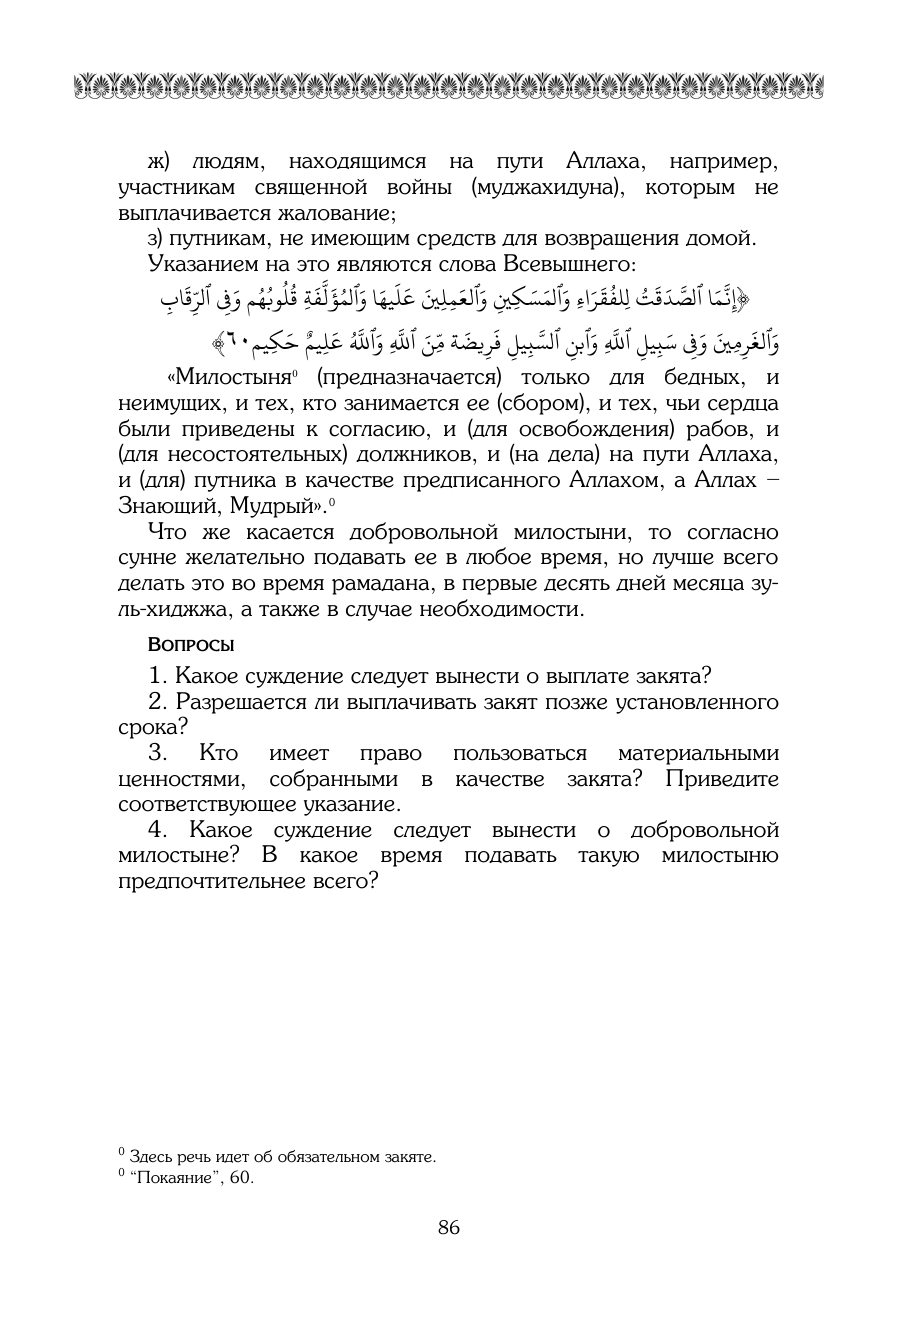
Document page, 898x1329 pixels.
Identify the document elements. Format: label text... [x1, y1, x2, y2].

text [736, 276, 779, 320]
text Указанием на это являются слова Всевышнего: [118, 250, 779, 276]
text 4. Какое суждение следует вынести о добровольной милостыне? В какое время подавать такую милостыню предпочтительнее всего? [118, 816, 779, 893]
text 3. Кто имеет право пользоваться материальными ценностями, собранными в качестве закята? Приведите соответствующее указание. [118, 739, 779, 816]
text «Милостыня (предназначается) только для бедных, и неимущих, и тех, кто занимается ее (сбором), и тех, чьи сердца были приведены к согласию, и (для освобождения) рабов, и (для несостоятельных) должников, и (на дела) на пути Аллаха, и (для) путника в качестве предписанного Аллахом, а Аллах − Знающий, Мудрый». [118, 364, 779, 518]
text з) путникам, не имеющим средств для возвращения домой. [118, 224, 779, 250]
text 1. Какое суждение следует вынести о выплате закята? [118, 662, 779, 688]
text Вопросы [118, 633, 779, 656]
text ж) людям, находящимся на пути Аллаха, например, участникам священной войны (муджахидуна), которым не выплачивается жалование; [118, 148, 779, 224]
text Что же касается добровольной милостыни, то согласно сунне желательно подавать ее в любое время, но лучше всего делать это во время рамадана, в первые десять дней месяца зу-ль-хиджжа, а также в случае необходимости. [118, 518, 779, 621]
text 2. Разрешается ли выплачивать закят позже установленного срока? [118, 688, 779, 739]
